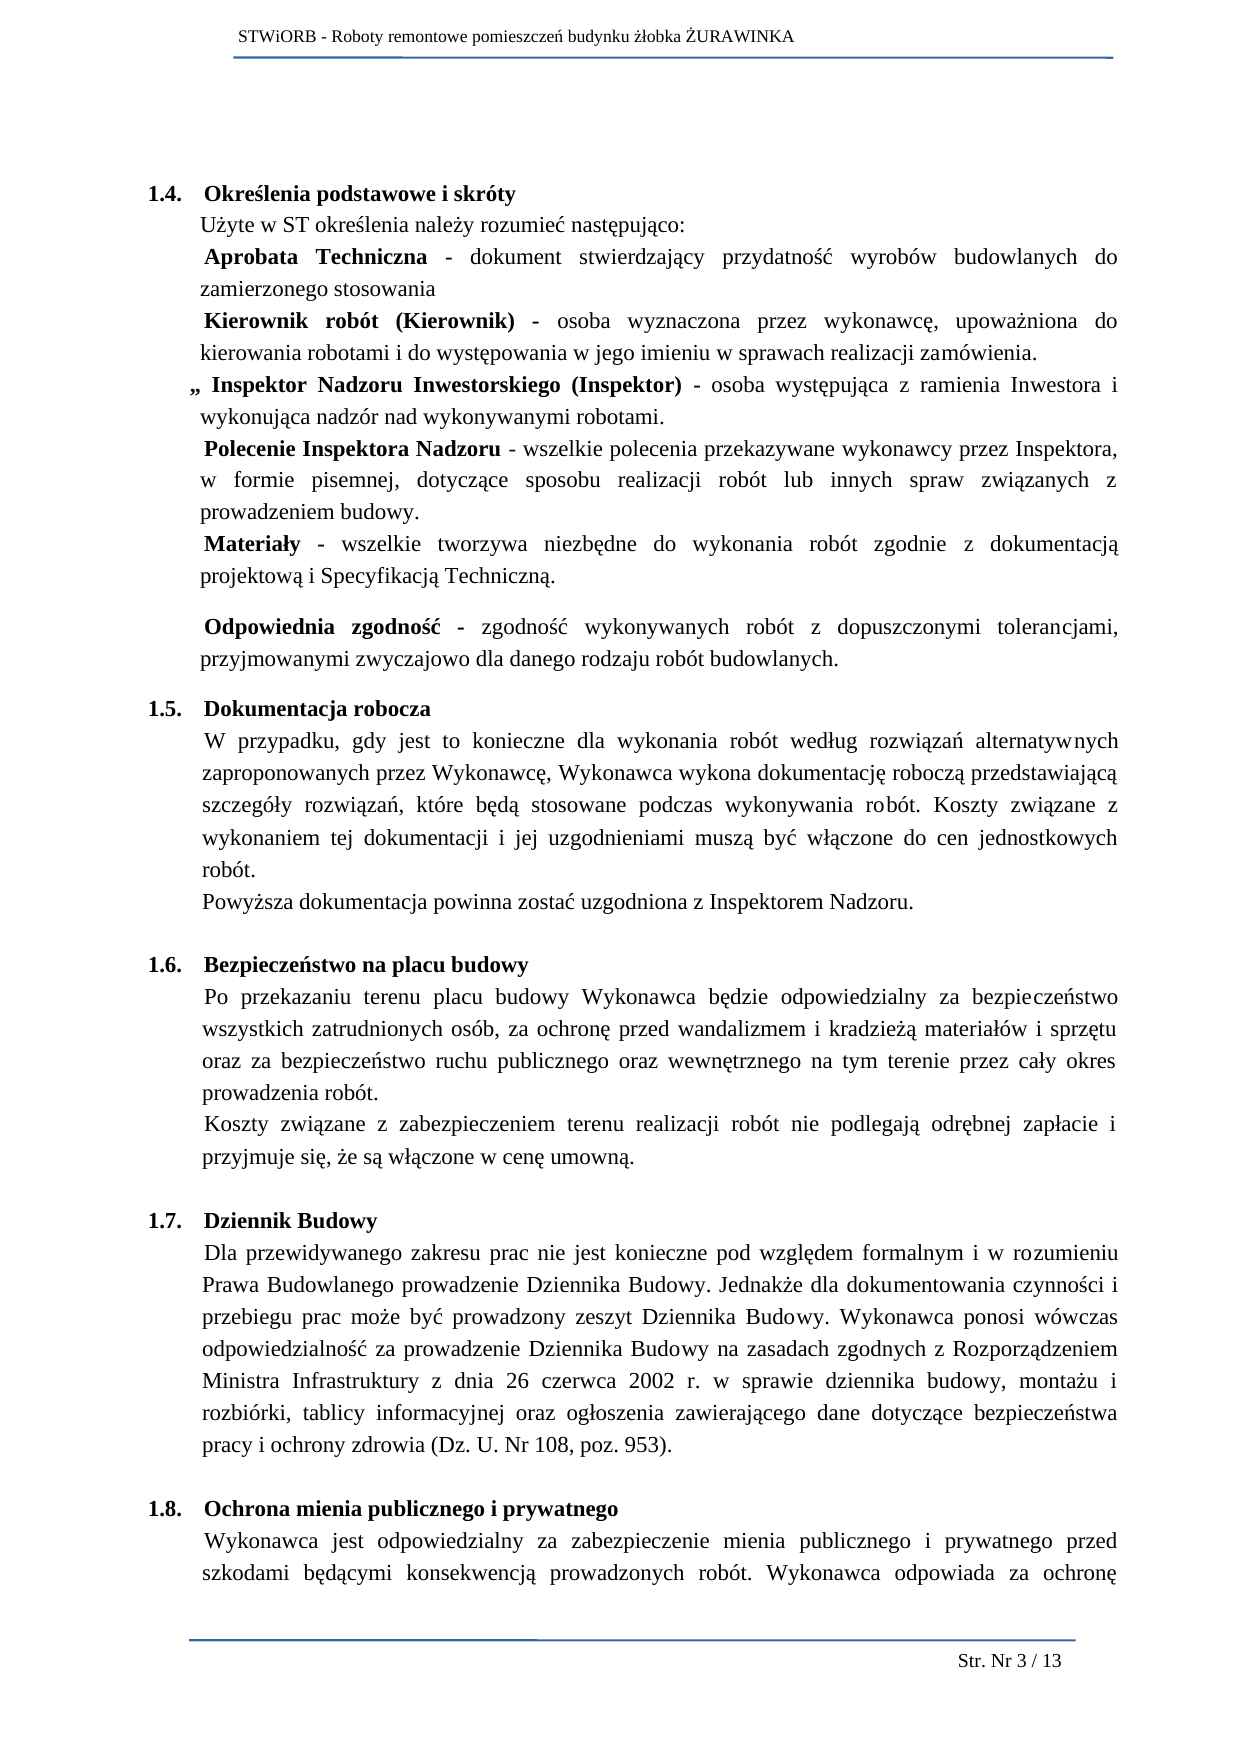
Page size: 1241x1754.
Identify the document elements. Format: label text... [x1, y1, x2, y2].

list Dziennik Budowy [148, 1207, 1118, 1233]
text Materiały - wszelkie tworzywa niezbędne do wykonania robót zgodnie z dokumentacją projektową i Specyfikacją Techniczną. [200, 530, 1118, 588]
text Aprobata Techniczna - dokument stwierdzający przydatność wyrobów budowlanych do zamierzonego stosowania [200, 243, 1118, 302]
text Dla przewidywanego zakresu prac nie jest konieczne pod względem formalnym i w rozumieniu Prawa Budowlanego prowadzenie Dziennika Budowy. Jednakże dla dokumentowania czynności i przebiegu prac może być prowadzony zeszyt Dziennika Budowy. Wykonawca ponosi wówczas odpowiedzialność za prowadzenie Dziennika Budowy na zasadach zgodnych z Rozporządzeniem Ministra Infrastruktury z dnia 26 czerwca 2002 r. w sprawie dziennika budowy, montażu i rozbiórki, tablicy informacyjnej oraz ogłoszenia zawierającego dane dotyczące bezpieczeństwa pracy i ochrony zdrowia (Dz. U. Nr 108, poz. 953). [202, 1239, 1118, 1458]
text Polecenie Inspektora Nadzoru - wszelkie polecenia przekazywane wykonawcy przez Inspektora, w formie pisemnej, dotyczące sposobu realizacji robót lub innych spraw związanych z prowadzeniem budowy. [200, 435, 1118, 525]
text W przypadku, gdy jest to konieczne dla wykonania robót według rozwiązań alternatywnych zaproponowanych przez Wykonawcę, Wykonawca wykona dokumentację roboczą przedstawiającą szczegóły rozwiązań, które będą stosowane podczas wykonywania robót. Koszty związane z wykonaniem tej dokumentacji i jej uzgodnieniami muszą być włączone do cen jednostkowych robót. [202, 727, 1118, 882]
list Określenia podstawowe i skróty [148, 180, 1118, 206]
list Ochrona mienia publicznego i prywatnego [148, 1495, 1118, 1521]
list Bezpieczeństwo na placu budowy [148, 951, 1118, 977]
text Koszty związane z zabezpieczeniem terenu realizacji robót nie podlegają odrębnej zapłacie i przyjmuje się, że są włączone w cenę umowną. [202, 1111, 1118, 1169]
text Po przekazaniu terenu placu budowy Wykonawca będzie odpowiedzialny za bezpieczeństwo wszystkich zatrudnionych osób, za ochronę przed wandalizmem i kradzieżą materiałów i sprzętu oraz za bezpieczeństwo ruchu publicznego oraz wewnętrznego na tym terenie przez cały okres prowadzenia robót. [202, 983, 1118, 1105]
text Powyższa dokumentacja powinna zostać uzgodniona z Inspektorem Nadzoru. [148, 888, 1118, 914]
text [202, 1527, 1118, 1585]
list Dokumentacja robocza [148, 695, 1118, 722]
text „ Inspektor Nadzoru Inwestorskiego (Inspektor) - osoba występująca z ramienia Inwestora i wykonująca nadzór nad wykonywanymi robotami. [189, 371, 1118, 429]
text Kierownik robót (Kierownik) - osoba wyznaczona przez wykonawcę, upoważniona do kierowania robotami i do występowania w jego imieniu w sprawach realizacji zamówienia. [200, 307, 1118, 365]
text Użyte w ST określenia należy rozumieć następująco: [148, 212, 1118, 238]
text Odpowiednia zgodność - zgodność wykonywanych robót z dopuszczonymi tolerancjami, przyjmowanymi zwyczajowo dla danego rodzaju robót budowlanych. [200, 613, 1118, 671]
